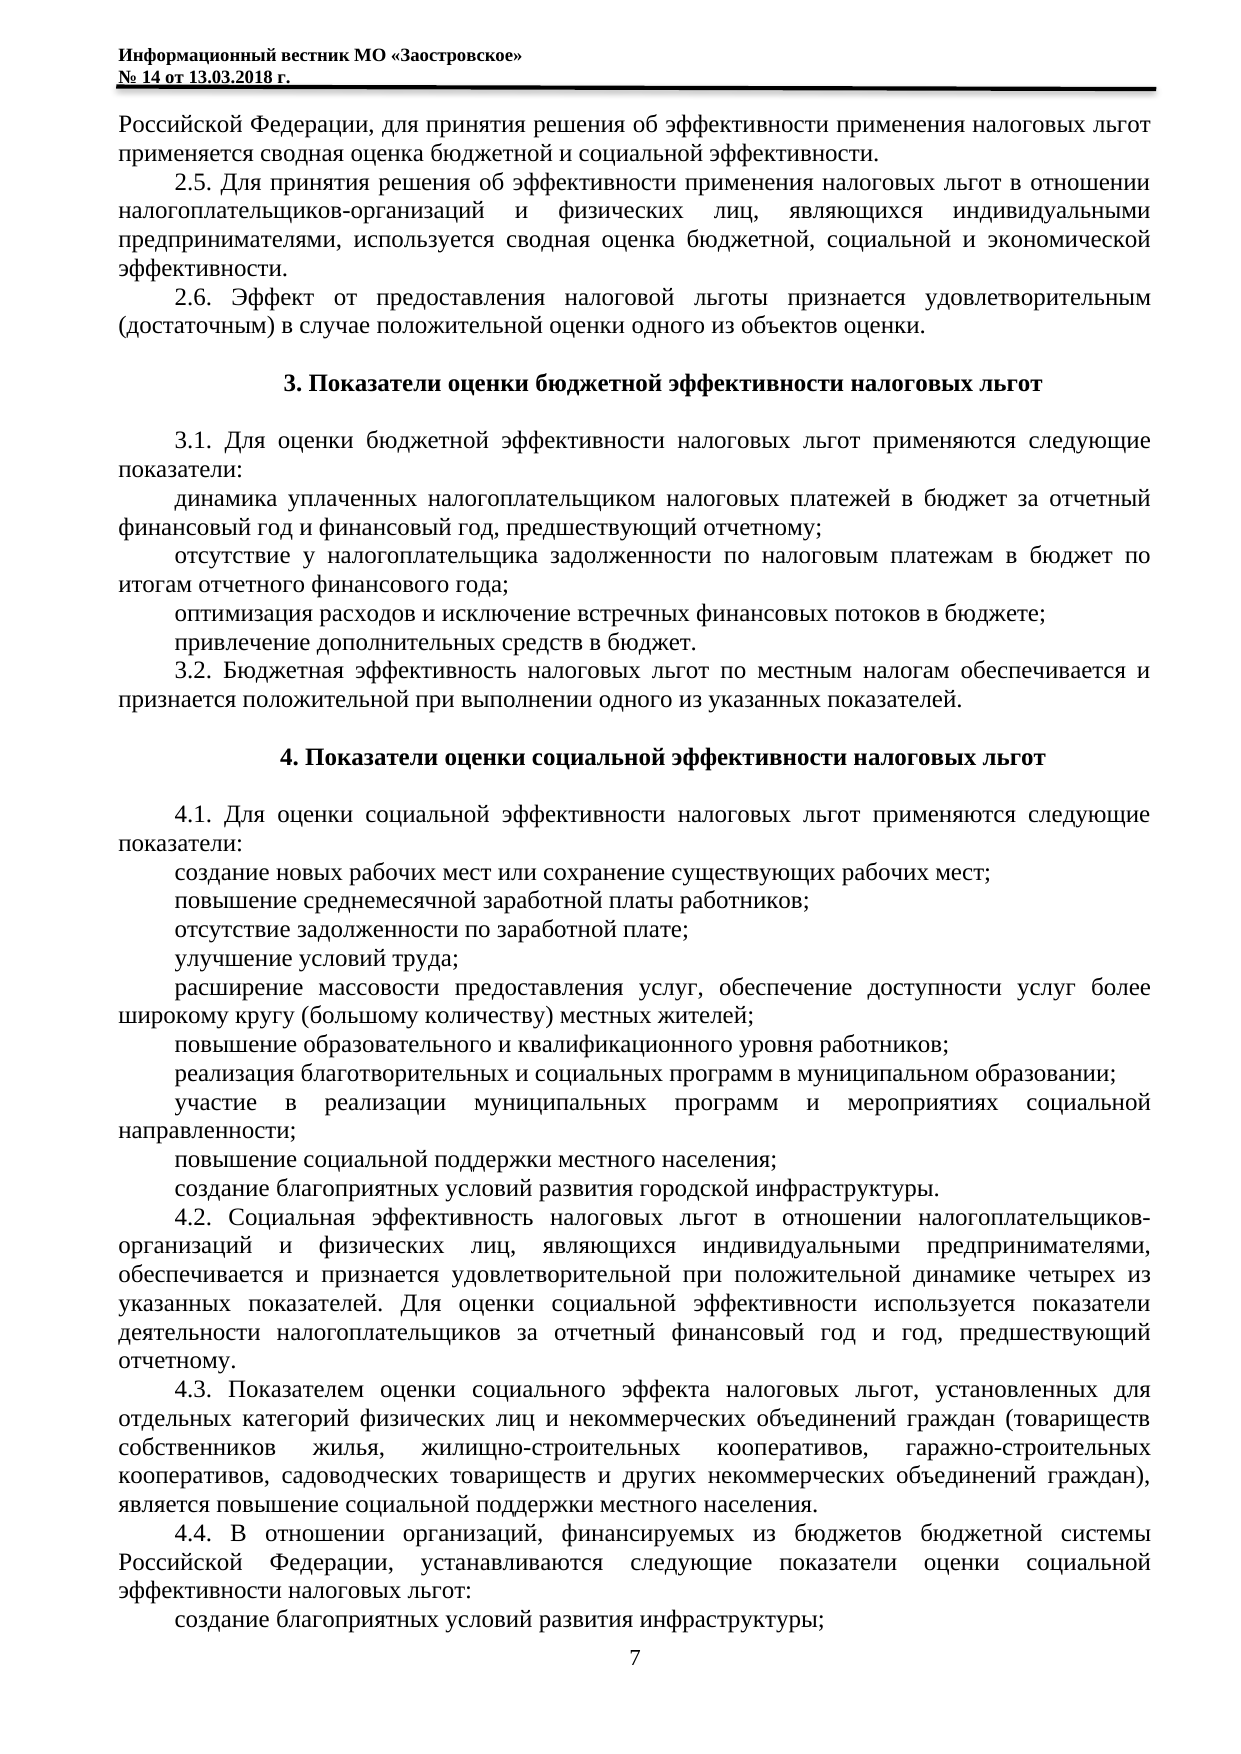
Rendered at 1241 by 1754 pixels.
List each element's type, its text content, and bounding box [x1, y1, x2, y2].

text 4.3. Показателем оценки социального эффекта налоговых льгот, установленных для отдельных категорий физических лиц и некоммерческих объединений граждан (товариществ собственников жилья, жилищно-строительных кооперативов, гаражно-строительных кооперативов, садоводческих товариществ и других некоммерческих объединений граждан), является повышение социальной поддержки местного населения. [118, 1374, 1152, 1518]
text 4. Показатели оценки социальной эффективности налоговых льгот [118, 742, 1152, 770]
text повышение среднемесячной заработной платы работников; [118, 885, 1152, 914]
text реализация благотворительных и социальных программ в муниципальном образовании; [118, 1058, 1152, 1087]
text 4.4. В отношении организаций, финансируемых из бюджетов бюджетной системы Российской Федерации, устанавливаются следующие показатели оценки социальной эффективности налоговых льгот: [118, 1518, 1152, 1604]
text оптимизация расходов и исключение встречных финансовых потоков в бюджете; [118, 598, 1152, 627]
text 4.1. Для оценки социальной эффективности налоговых льгот применяются следующие показатели: [118, 799, 1152, 857]
text привлечение дополнительных средств в бюджет. [118, 627, 1152, 655]
text улучшение условий труда; [118, 943, 1152, 972]
text создание новых рабочих мест или сохранение существующих рабочих мест; [118, 857, 1152, 885]
text 4.2. Социальная эффективность налоговых льгот в отношении налогоплательщиков-организаций и физических лиц, являющихся индивидуальными предпринимателями, обеспечивается и признается удовлетворительной при положительной динамике четырех из указанных показателей. Для оценки социальной эффективности используется показатели деятельности налогоплательщиков за отчетный финансовый год и год, предшествующий отчетному. [118, 1202, 1152, 1374]
text создание благоприятных условий развития инфраструктуры; [118, 1604, 1152, 1633]
text 2.5. Для принятия решения об эффективности применения налоговых льгот в отношении налогоплательщиков-организаций и физических лиц, являющихся индивидуальными предпринимателями, используется сводная оценка бюджетной, социальной и экономической эффективности. [118, 167, 1152, 282]
text участие в реализации муниципальных программ и мероприятиях социальной направленности; [118, 1087, 1152, 1144]
text повышение образовательного и квалификационного уровня работников; [118, 1029, 1152, 1058]
text 3. Показатели оценки бюджетной эффективности налоговых льгот [118, 368, 1152, 397]
text отсутствие задолженности по заработной плате; [118, 914, 1152, 943]
text расширение массовости предоставления услуг, обеспечение доступности услуг более широкому кругу (большому количеству) местных жителей; [118, 972, 1152, 1029]
text динамика уплаченных налогоплательщиком налоговых платежей в бюджет за отчетный финансовый год и финансовый год, предшествующий отчетному; [118, 483, 1152, 540]
text 3.1. Для оценки бюджетной эффективности налоговых льгот применяются следующие показатели: [118, 425, 1152, 483]
text отсутствие у налогоплательщика задолженности по налоговым платежам в бюджет по итогам отчетного финансового года; [118, 540, 1152, 598]
text создание благоприятных условий развития городской инфраструктуры. [118, 1173, 1152, 1202]
text повышение социальной поддержки местного населения; [118, 1144, 1152, 1173]
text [118, 109, 1152, 167]
text 2.6. Эффект от предоставления налоговой льготы признается удовлетворительным (достаточным) в случае положительной оценки одного из объектов оценки. [118, 282, 1152, 339]
text 3.2. Бюджетная эффективность налоговых льгот по местным налогам обеспечивается и признается положительной при выполнении одного из указанных показателей. [118, 655, 1152, 713]
